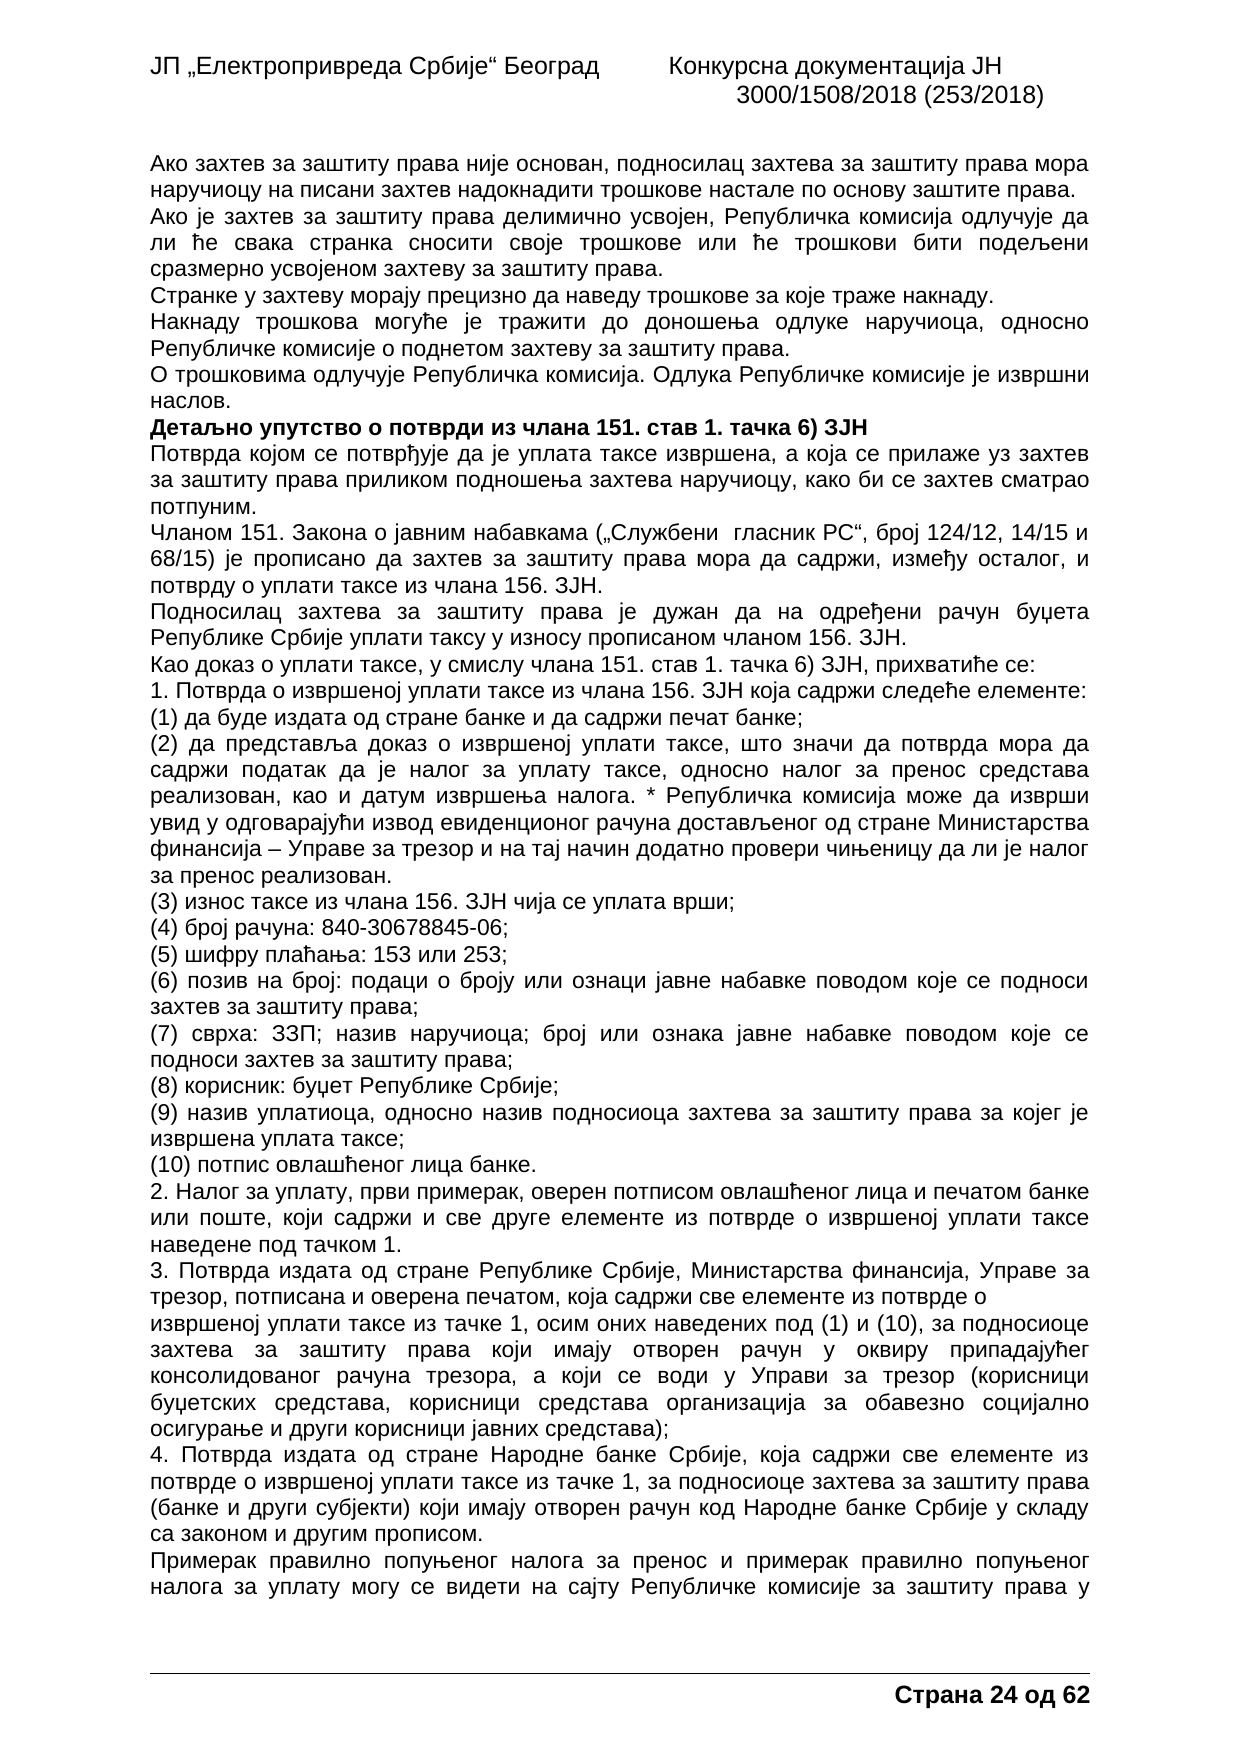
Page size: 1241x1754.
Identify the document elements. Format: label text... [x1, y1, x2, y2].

text Као доказ о уплати таксе, у смислу члана 151. став 1. тачка 6) ЗЈН, прихватиће се: [150, 651, 1090, 677]
text Потврда којом се потврђује да је уплата таксе извршена, а која се прилаже уз захтев за заштиту права приликом подношења захтева наручиоцу, како би се захтев сматрао потпуним. [150, 440, 1090, 519]
text (5) шифру плаћања: 153 или 253; [150, 941, 1090, 967]
text Ако је захтев за заштиту права делимично усвојен, Републичка комисија одлучује да ли ће свака странка сносити своје трошкове или ће трошкови бити подељени сразмерно усвојеном захтеву за заштиту права. [150, 203, 1090, 282]
text Странке у захтеву морају прецизно да наведу трошкове за које траже накнаду. [150, 282, 1090, 308]
text 2. Налог за уплату, први примерак, оверен потписом овлашћеног лица и печатом банке или поште, који садржи и све друге елементе из потврде о извршеној уплати таксе наведене под тачком 1. [150, 1178, 1090, 1257]
text (7) сврха: ЗЗП; назив наручиоца; број или ознака јавне набавке поводом које се подноси захтев за заштиту права; [150, 1020, 1090, 1072]
text (4) број рачуна: 840-30678845-06; [150, 914, 1090, 941]
text Чланом 151. Закона о јавним набавкама („Службени гласник РС“, број 124/12, 14/15 и 68/15) је прописано да захтев за заштиту права мора да садржи, између осталог, и потврду о уплати таксе из члана 156. ЗЈН. [150, 519, 1090, 598]
text (1) да буде издата од стране банке и да садржи печат банке; [150, 703, 1090, 730]
text Накнаду трошкова могуће је тражити до доношења одлуке наручиоца, односно Републичке комисије о поднетом захтеву за заштиту права. [150, 308, 1090, 361]
text (10) потпис овлашћеног лица банке. [150, 1151, 1090, 1178]
text О трошковима одлучује Републичка комисија. Одлука Републичке комисије је извршни наслов. [150, 361, 1090, 413]
text 4. Потврда издата од стране Народне банке Србије, која садржи све елементе из потврде о извршеној уплати таксе из тачке 1, за подносиоце захтева за заштиту права (банке и други субјекти) који имају отворен рачун код Народне банке Србије у складу са законом и другим прописом. [150, 1441, 1090, 1547]
text (9) назив уплатиоца, односно назив подносиоца захтева за заштиту права за којег је извршена уплата таксе; [150, 1099, 1090, 1151]
text (2) да представља доказ о извршеној уплати таксе, што значи да потврда мора да садржи податак да је налог за уплату таксе, односно налог за пренос средстава реализован, као и датум извршења налога. * Републичка комисија може да изврши увид у одговарајући извод евиденционог рачуна достављеног од стране Министарства финансија – Управе за трезор и на тај начин додатно провери чињеницу да ли је налог за пренос реализован. [150, 730, 1090, 888]
text (8) корисник: буџет Републике Србије; [150, 1072, 1090, 1099]
text 1. Потврда о извршеној уплати таксе из члана 156. ЗЈН која садржи следеће елементе: [150, 677, 1090, 703]
text Подносилац захтева за заштиту права је дужан да на одређени рачун буџета Републике Србије уплати таксу у износу прописаном чланом 156. ЗЈН. [150, 598, 1090, 651]
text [150, 1547, 1090, 1599]
text (3) износ таксе из члана 156. ЗЈН чија се уплата врши; [150, 888, 1090, 914]
text извршеној уплати таксе из тачке 1, осим оних наведених под (1) и (10), за подносиоце захтева за заштиту права који имају отворен рачун у оквиру припадајућег консолидованог рачуна трезора, а који се води у Управи за трезор (корисници буџетских средстава, корисници средстава организација за обавезно социјално осигурање и други корисници јавних средстава); [150, 1309, 1090, 1441]
text Ако захтев за заштиту права није основан, подносилац захтева за заштиту права мора наручиоцу на писани захтев надокнадити трошкове настале по основу заштите права. [150, 150, 1090, 203]
text (6) позив на број: подаци о броју или ознаци јавне набавке поводом које се подноси захтев за заштиту права; [150, 967, 1090, 1020]
text 3. Потврда издата од стране Републике Србије, Министарства финансија, Управе за трезор, потписана и оверена печатом, која садржи све елементе из потврде о [150, 1257, 1090, 1309]
text Детаљно упутство о потврди из члана 151. став 1. тачка 6) ЗЈН [150, 413, 1090, 440]
